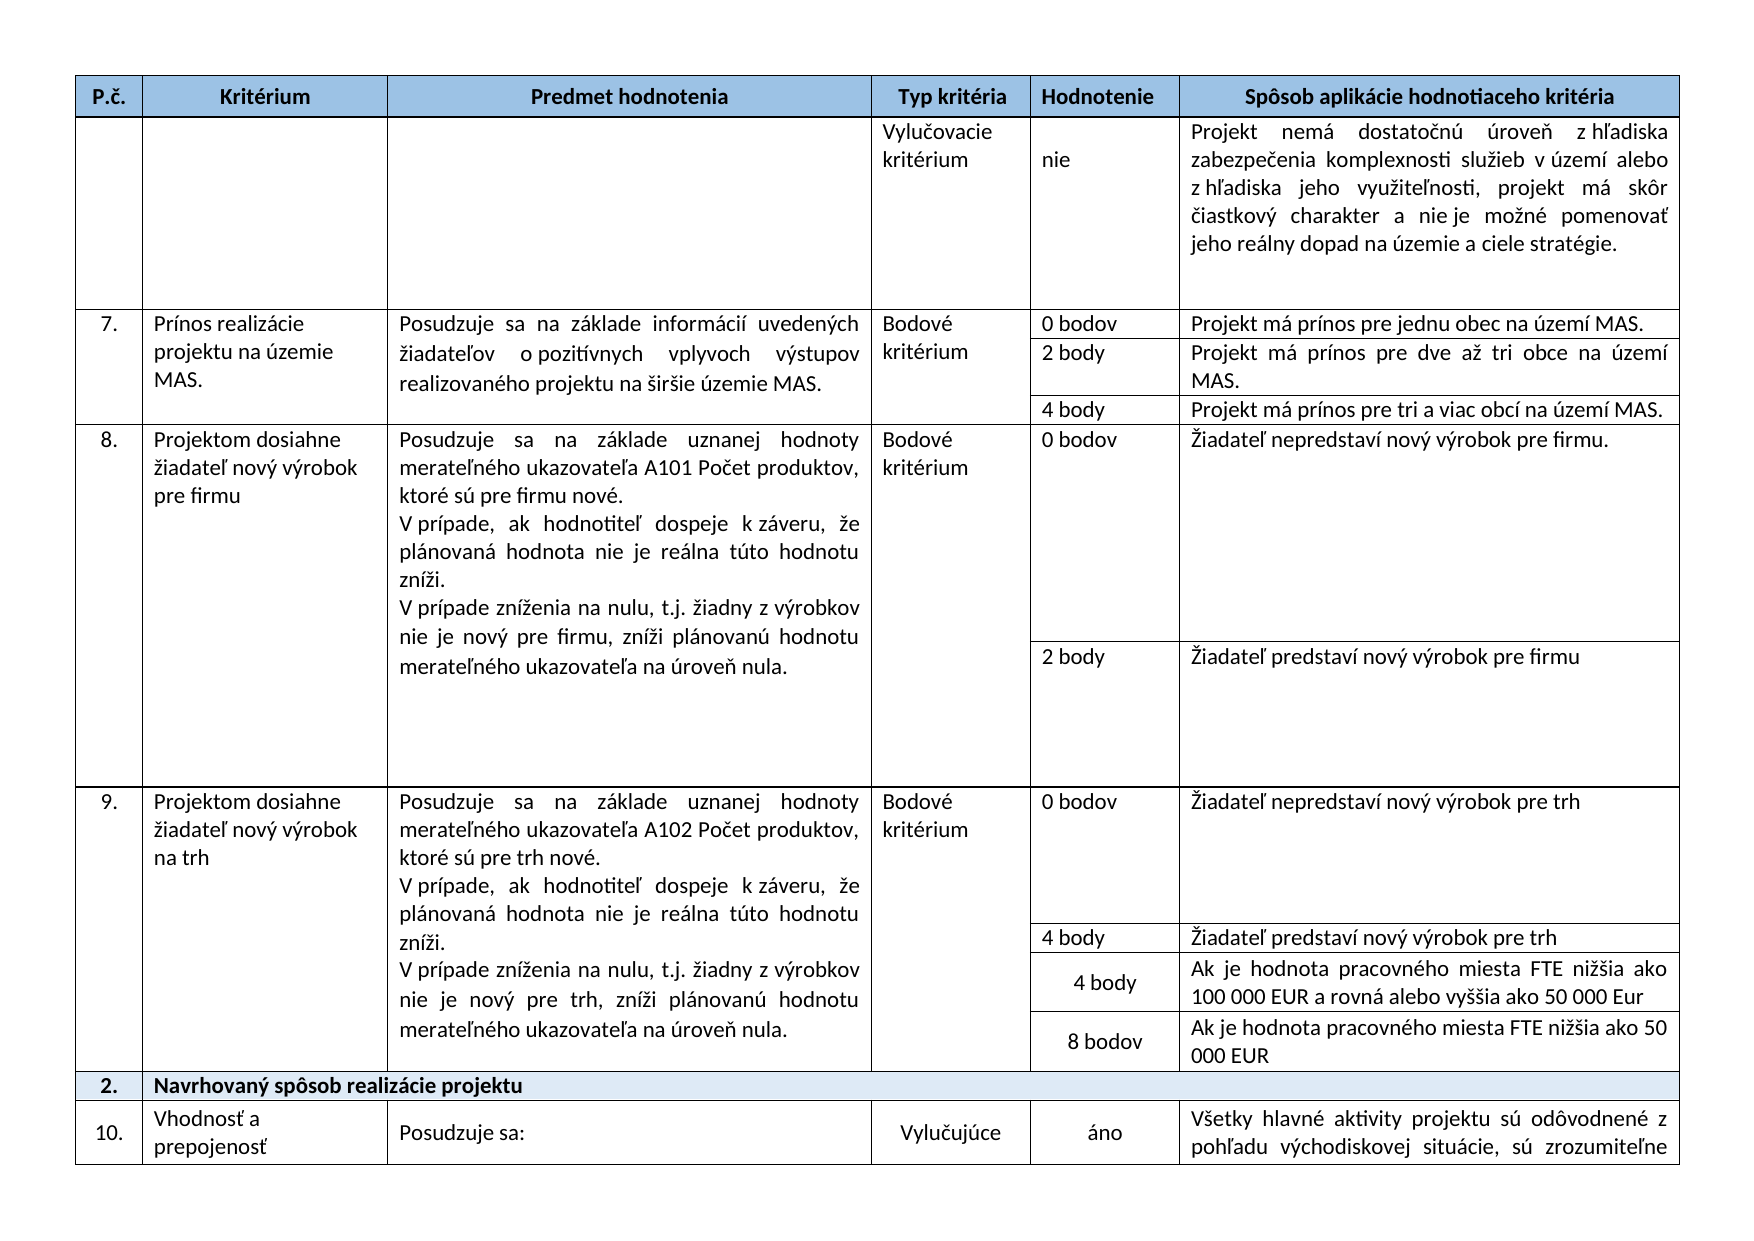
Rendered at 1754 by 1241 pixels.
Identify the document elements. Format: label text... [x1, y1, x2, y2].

table_header Predmet hodnotenia [388, 76, 871, 116]
table_cell Bodové kritérium [872, 425, 1030, 786]
table_cell Ak je hodnota pracovného miesta FTE nižšia ako 100 000 EUR a rovná alebo vyššia ako 50 000 Eur [1180, 953, 1679, 1011]
table_cell áno [1031, 1101, 1179, 1164]
table_cell Posudzuje sa na základe uznanej hodnoty merateľného ukazovateľa A102 Počet produktov, ktoré sú pre trh nové. V prípade, ak hodnotiteľ dospeje k záveru, že plánovaná hodnota nie je reálna túto hodnotu zníži. V prípade zníženia na nulu, t.j. žiadny z výrobkov nie je nový pre trh, zníži plánovanú hodnotu merateľného ukazovateľa na úroveň nula. [388, 788, 871, 1071]
table_cell 7. [76, 310, 142, 424]
table_header P.č. [76, 76, 142, 116]
table_cell Žiadateľ predstaví nový výrobok pre firmu [1180, 642, 1679, 786]
table_cell Vylučovacie kritérium [872, 118, 1030, 308]
table_cell 0 bodov [1031, 310, 1179, 337]
table_cell nie [1031, 118, 1179, 308]
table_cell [388, 1101, 871, 1164]
table_cell 4 body [1031, 924, 1179, 952]
table_cell 4 body [1031, 396, 1179, 424]
table_cell Posudzuje sa na základe informácií uvedených žiadateľov o pozitívnych vplyvoch výstupov realizovaného projektu na širšie územie MAS. [388, 310, 871, 424]
table_header Kritérium [143, 76, 387, 116]
table_cell Posudzuje sa na základe uznanej hodnoty merateľného ukazovateľa A101 Počet produktov, ktoré sú pre firmu nové. V prípade, ak hodnotiteľ dospeje k záveru, že plánovaná hodnota nie je reálna túto hodnotu zníži. V prípade zníženia na nulu, t.j. žiadny z výrobkov nie je nový pre firmu, zníži plánovanú hodnotu merateľného ukazovateľa na úroveň nula. [388, 425, 871, 786]
table_cell Vylučujúce [872, 1101, 1030, 1164]
table_cell 2 body [1031, 642, 1179, 786]
table_cell Projektom dosiahne žiadateľ nový výrobok pre firmu [143, 425, 387, 786]
table_cell Projekt má prínos pre dve až tri obce na území MAS. [1180, 339, 1679, 394]
table_header Hodnotenie [1031, 76, 1179, 116]
table_cell 0 bodov [1031, 425, 1179, 641]
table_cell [143, 118, 387, 308]
table_header Typ kritéria [872, 76, 1030, 116]
table_cell 6. [76, 118, 142, 308]
table_cell Projekt má prínos pre tri a viac obcí na území MAS. [1180, 396, 1679, 424]
table_cell 4 body [1031, 953, 1179, 1011]
table_cell 0 bodov [1031, 788, 1179, 922]
table_cell 8. [76, 425, 142, 786]
table_cell Bodové kritérium [872, 310, 1030, 424]
table_cell Prínos realizácie projektu na územie MAS. [143, 310, 387, 424]
table_cell Bodové kritérium [872, 788, 1030, 1071]
table_cell 2. [76, 1072, 142, 1099]
table_header Spôsob aplikácie hodnotiaceho kritéria [1180, 76, 1679, 116]
table_cell Navrhovaný spôsob realizácie projektu [143, 1072, 1679, 1099]
table_cell 9. [76, 788, 142, 1071]
table_cell Ak je hodnota pracovného miesta FTE nižšia ako 50 000 EUR [1180, 1012, 1679, 1071]
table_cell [1180, 1101, 1679, 1164]
table_cell 2 body [1031, 339, 1179, 394]
table_cell Žiadateľ predstaví nový výrobok pre trh [1180, 924, 1679, 952]
table_cell Projektom dosiahne žiadateľ nový výrobok na trh [143, 788, 387, 1071]
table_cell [143, 1101, 387, 1164]
table_cell Projekt nemá dostatočnú úroveň z hľadiska zabezpečenia komplexnosti služieb v území alebo z hľadiska jeho využiteľnosti, projekt má skôr čiastkový charakter a nie je možné pomenovať jeho reálny dopad na územie a ciele stratégie. [1180, 118, 1679, 308]
table_cell Žiadateľ nepredstaví nový výrobok pre trh [1180, 788, 1679, 922]
table_cell Projekt má prínos pre jednu obec na území MAS. [1180, 310, 1679, 337]
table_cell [388, 118, 871, 308]
table_cell 8 bodov [1031, 1012, 1179, 1071]
table_cell 10. [76, 1101, 142, 1164]
table_cell Žiadateľ nepredstaví nový výrobok pre firmu. [1180, 425, 1679, 641]
